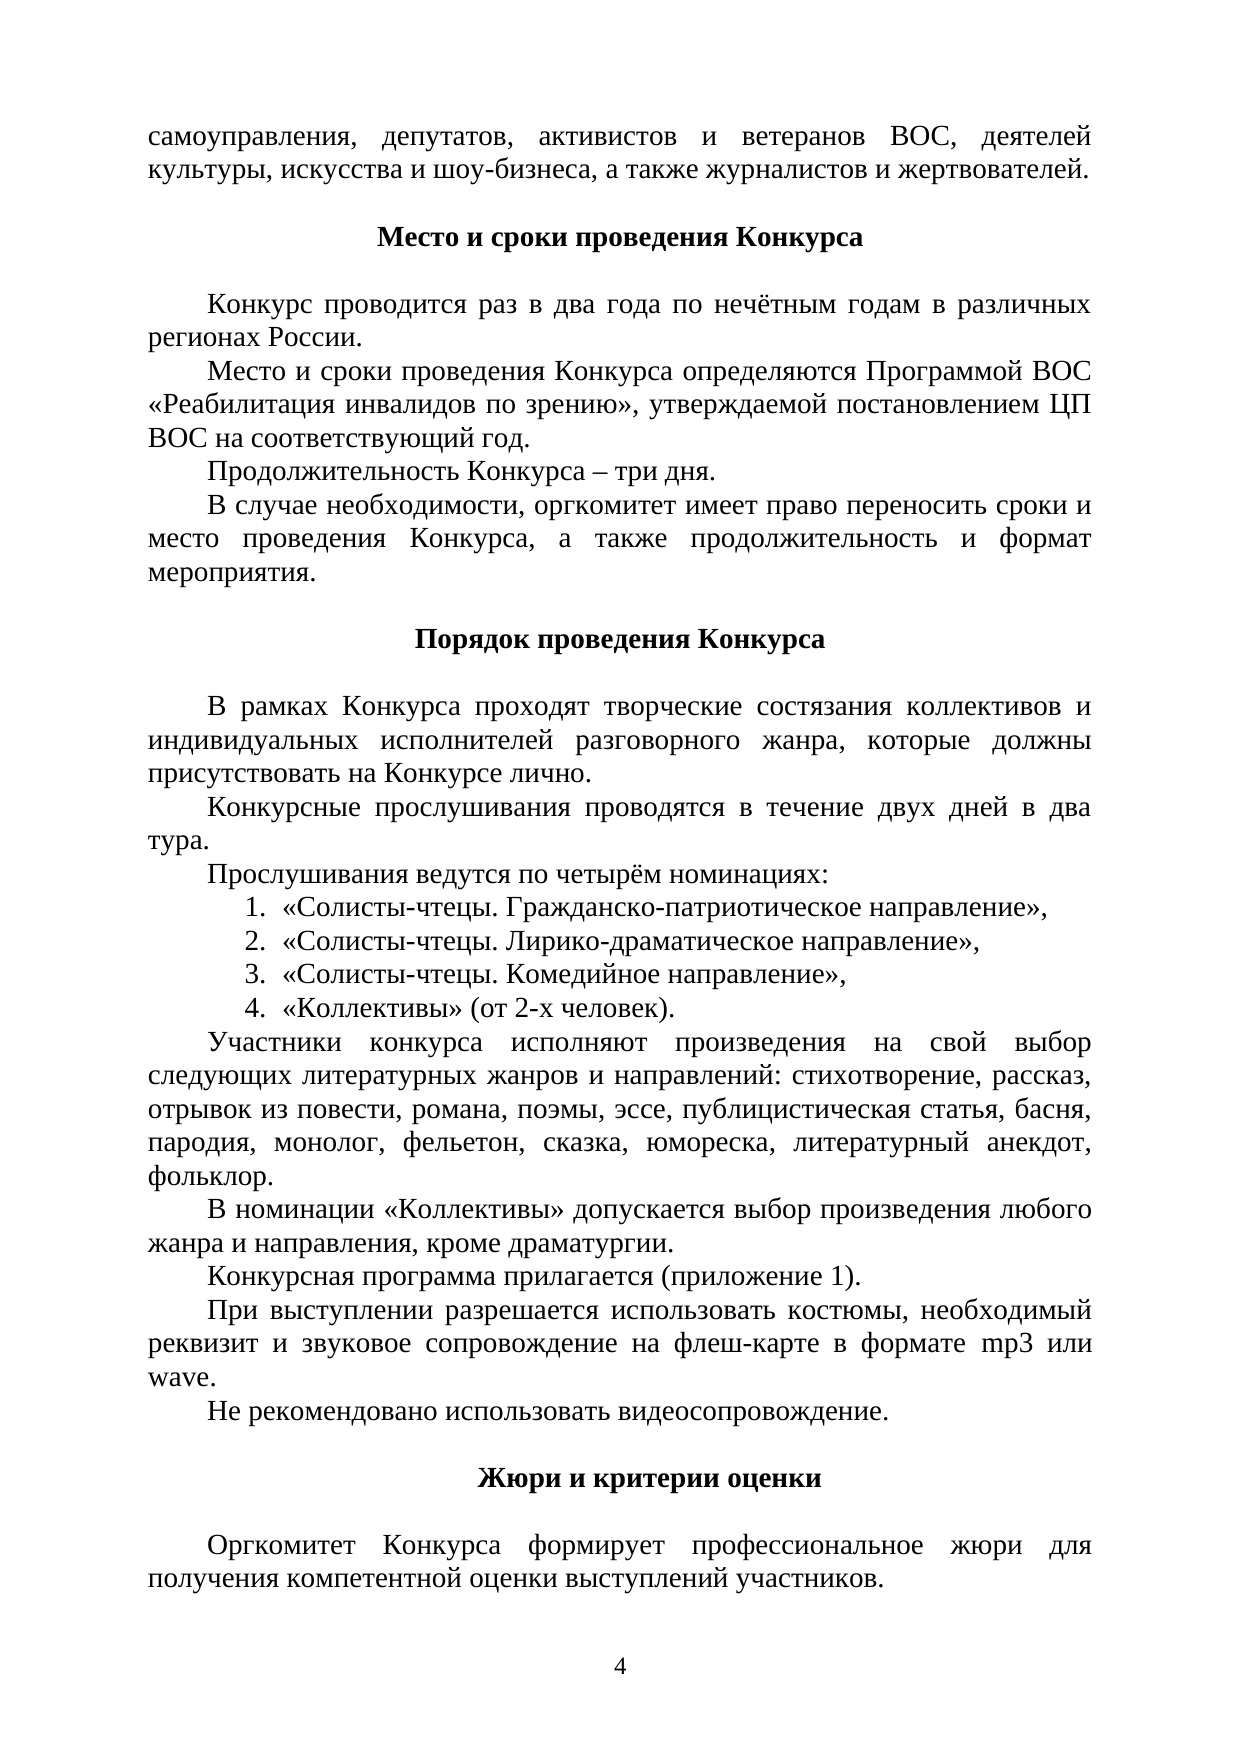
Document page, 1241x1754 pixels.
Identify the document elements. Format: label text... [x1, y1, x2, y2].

text При выступлении разрешается использовать костюмы, необходимый реквизит и звуковое сопровождение на флеш-карте в формате mp3 или wave. [148, 1292, 1092, 1393]
text Прослушивания ведутся по четырём номинациях: [148, 856, 1092, 889]
list «Солисты-чтецы. Комедийное направление», [244, 957, 1092, 990]
text Участники конкурса исполняют произведения на свой выбор следующих литературных жанров и направлений: стихотворение, рассказ, отрывок из повести, романа, поэмы, эссе, публицистическая статья, басня, пародия, монолог, фельетон, сказка, юмореска, литературный анекдот, фольклор. [148, 1024, 1092, 1191]
text Порядок проведения Конкурса [148, 621, 1092, 655]
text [148, 118, 1092, 185]
text Конкурсные прослушивания проводятся в течение двух дней в два тура. [148, 789, 1092, 856]
text Жюри и критерии оценки [148, 1460, 1092, 1493]
text Конкурс проводится раз в два года по нечётным годам в различных регионах России. [148, 286, 1092, 353]
text В случае необходимости, оргкомитет имеет право переносить сроки и место проведения Конкурса, а также продолжительность и формат мероприятия. [148, 487, 1092, 588]
list Оргкомитет Конкурса формирует профессиональное жюри для получения компетентной оценки выступлений участников. [148, 1527, 1092, 1594]
list «Коллективы» (от 2-х человек). [244, 990, 1092, 1024]
text Продолжительность Конкурса – три дня. [148, 453, 1092, 487]
list «Солисты-чтецы. Гражданско-патриотическое направление», [244, 889, 1092, 923]
text Место и сроки проведения Конкурса определяются Программой ВОС «Реабилитация инвалидов по зрению», утверждаемой постановлением ЦП ВОС на соответствующий год. [148, 353, 1092, 453]
list «Солисты-чтецы. Лирико-драматическое направление», [244, 923, 1092, 957]
text Не рекомендовано использовать видеосопровождение. [148, 1393, 1092, 1426]
text В номинации «Коллективы» допускается выбор произведения любого жанра и направления, кроме драматургии. [148, 1191, 1092, 1258]
text Конкурсная программа прилагается (приложение 1). [148, 1258, 1092, 1292]
text Место и сроки проведения Конкурса [148, 219, 1092, 252]
text В рамках Конкурса проходят творческие состязания коллективов и индивидуальных исполнителей разговорного жанра, которые должны присутствовать на Конкурсе лично. [148, 688, 1092, 789]
